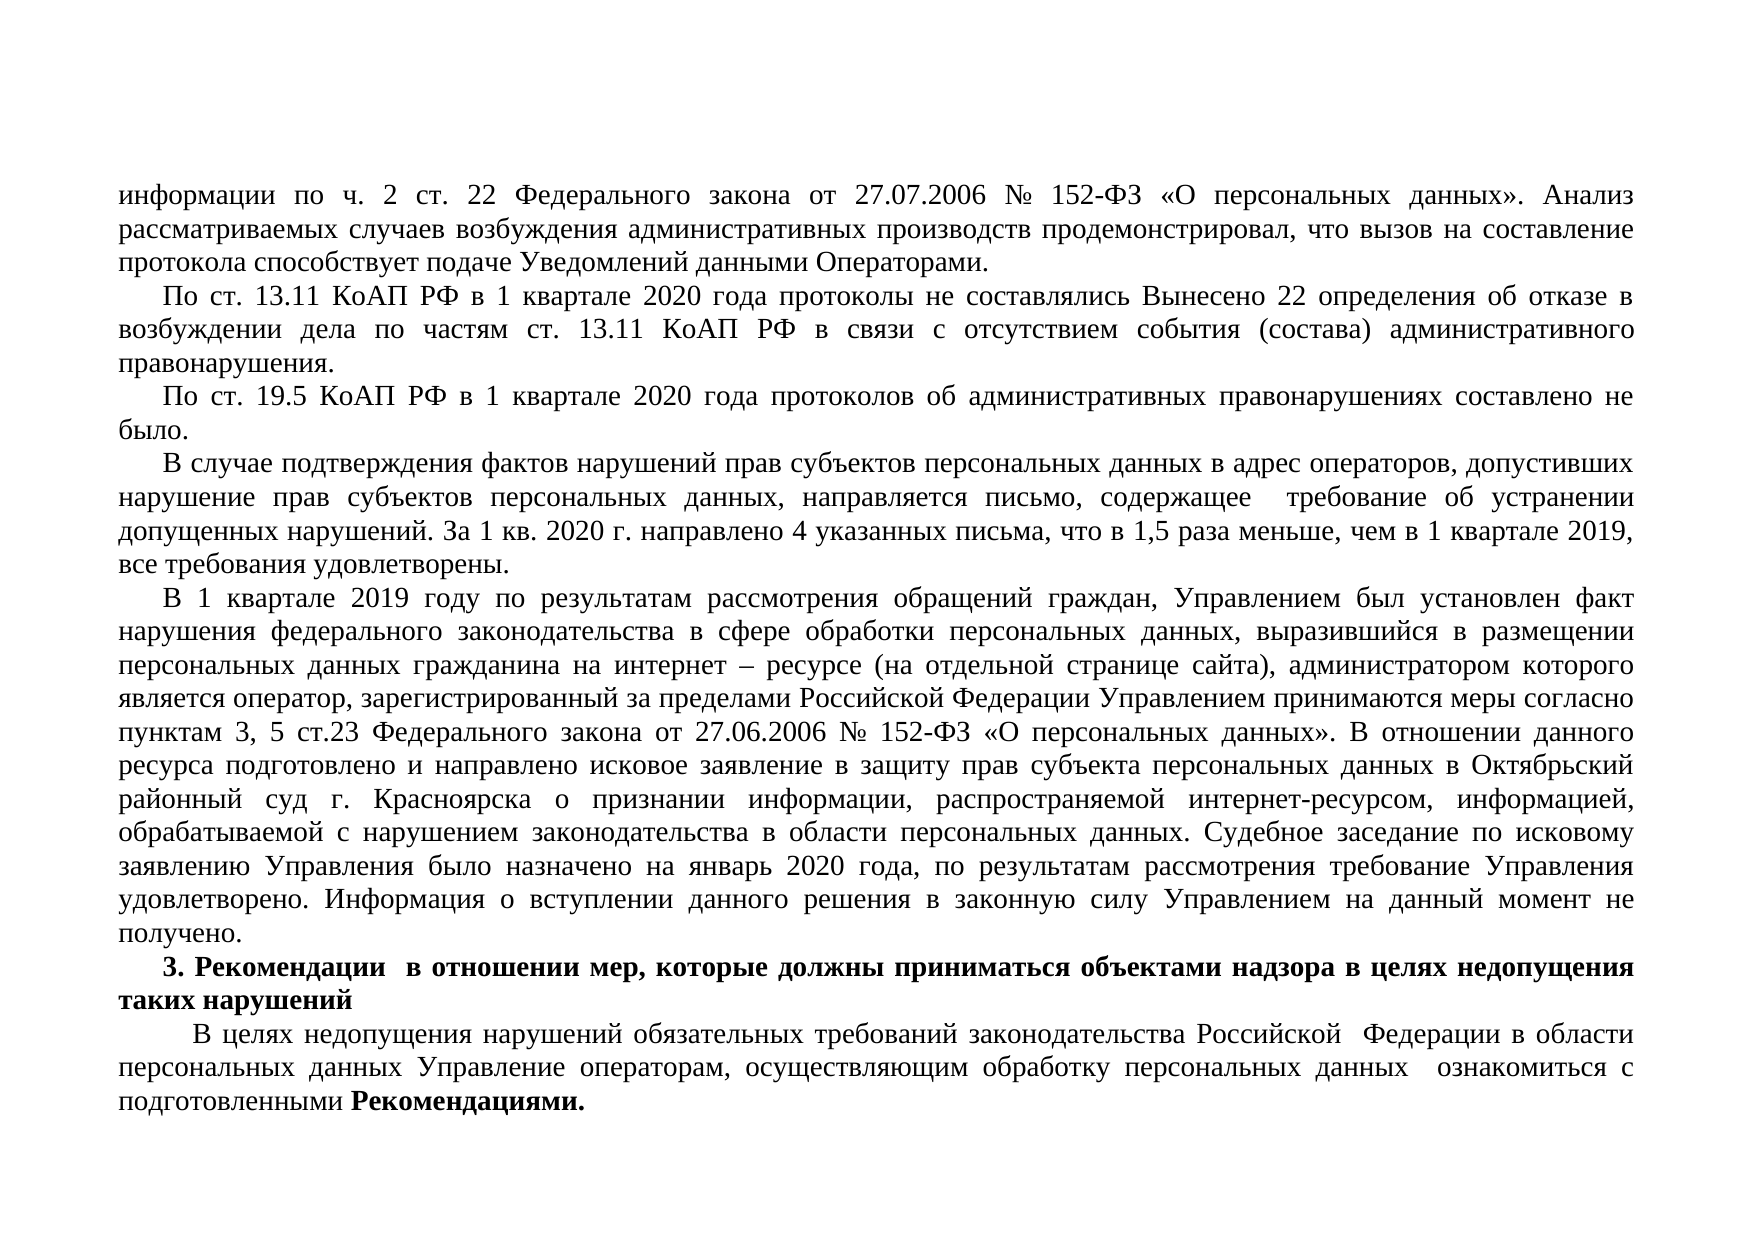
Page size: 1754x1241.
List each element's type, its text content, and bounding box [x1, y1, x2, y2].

text По ст. 13.11 КоАП РФ в 1 квартале 2020 года протоколы не составлялись Вынесено 22 определения об отказе в возбуждении дела по частям ст. 13.11 КоАП РФ в связи с отсутствием события (состава) административного правонарушения. [118, 278, 1636, 378]
text В целях недопущения нарушений обязательных требований законодательства Российской Федерации в области персональных данных Управление операторам, осуществляющим обработку персональных данных ознакомиться с подготовленными Рекомендациями. [118, 1016, 1636, 1116]
text В случае подтверждения фактов нарушений прав субъектов персональных данных в адрес операторов, допустивших нарушение прав субъектов персональных данных, направляется письмо, содержащее требование об устранении допущенных нарушений. За 1 кв. 2020 г. направлено 4 указанных письма, что в 1,5 раза меньше, чем в 1 квартале 2019, все требования удовлетворены. [118, 446, 1636, 580]
text По ст. 19.5 КоАП РФ в 1 квартале 2020 года протоколов об административных правонарушениях составлено не было. [118, 378, 1636, 446]
text В 1 квартале 2019 году по результатам рассмотрения обращений граждан, Управлением был установлен факт нарушения федерального законодательства в сфере обработки персональных данных, выразившийся в размещении персональных данных гражданина на интернет – ресурсе (на отдельной странице сайта), администратором которого является оператор, зарегистрированный за пределами Российской Федерации Управлением принимаются меры согласно пунктам 3, 5 ст.23 Федерального закона от 27.06.2006 № 152-ФЗ «О персональных данных». В отношении данного ресурса подготовлено и направлено исковое заявление в защиту прав субъекта персональных данных в Октябрьский районный суд г. Красноярска о признании информации, распространяемой интернет-ресурсом, информацией, обрабатываемой с нарушением законодательства в области персональных данных. Судебное заседание по исковому заявлению Управления было назначено на январь 2020 года, по результатам рассмотрения требование Управления удовлетворено. Информация о вступлении данного решения в законную силу Управлением на данный момент не получено. [118, 580, 1636, 949]
text 3. Рекомендации в отношении мер, которые должны приниматься объектами надзора в целях недопущения таких нарушений [118, 949, 1636, 1016]
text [118, 177, 1636, 278]
